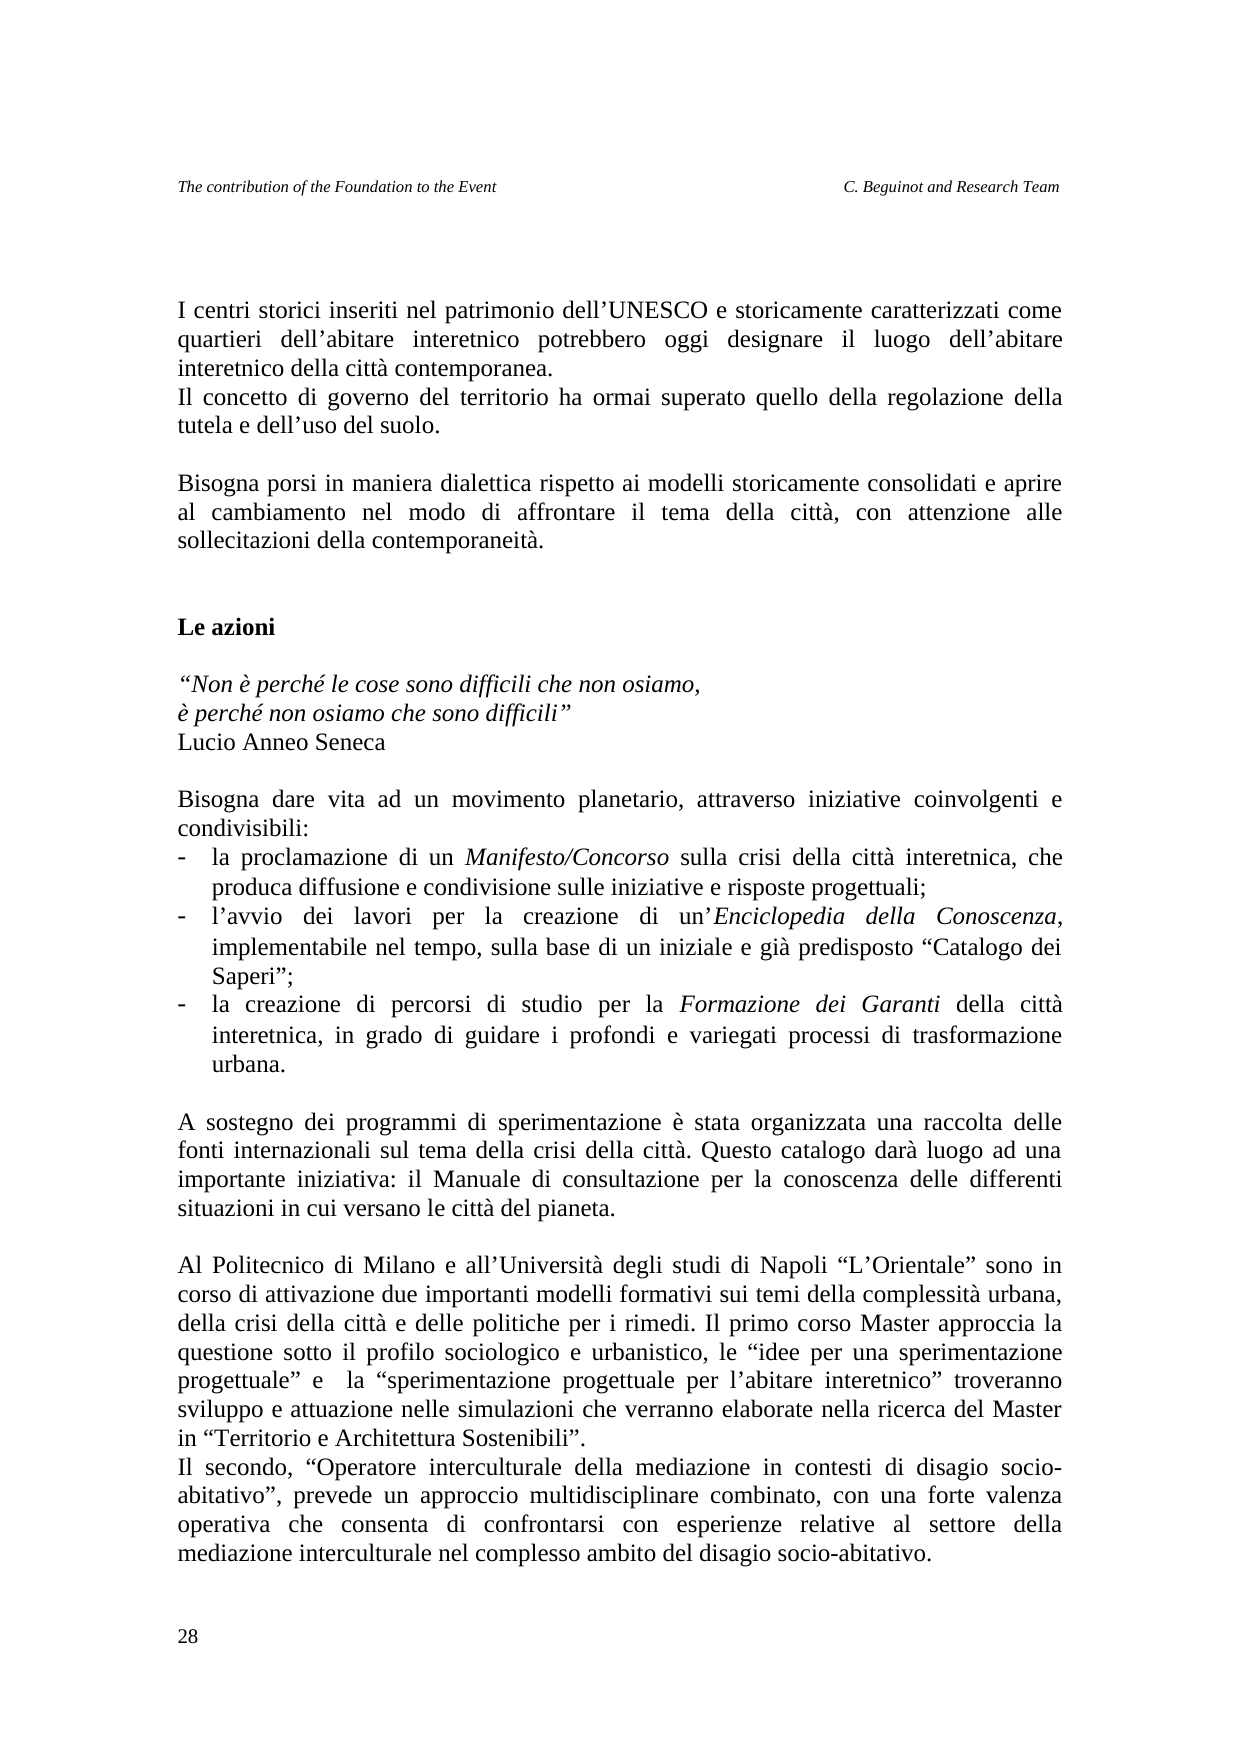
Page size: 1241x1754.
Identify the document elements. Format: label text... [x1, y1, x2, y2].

text I centri storici inseriti nel patrimonio dell’UNESCO e storicamente caratterizzati come quartieri dell’abitare interetnico potrebbero oggi designare il luogo dell’abitare interetnico della città contemporanea. [177, 295, 1063, 382]
text Il secondo, “Operatore interculturale della mediazione in contesti di disagio socio-abitativo”, prevede un approccio multidisciplinare combinato, con una forte valenza operativa che consenta di confrontarsi con esperienze relative al settore della mediazione interculturale nel complesso ambito del disagio socio-abitativo. [177, 1452, 1063, 1567]
text è perché non osiamo che sono difficili” [177, 698, 1063, 727]
text “Non è perché le cose sono difficili che non osiamo, [177, 669, 1063, 698]
list la proclamazione di un Manifesto/Concorso sulla crisi della città interetnica, che produca diffusione e condivisione sulle iniziative e risposte progettuali; [174, 842, 1063, 901]
text Al Politecnico di Milano e all’Università degli studi di Napoli “L’Orientale” sono in corso di attivazione due importanti modelli formativi sui temi della complessità urbana, della crisi della città e delle politiche per i rimedi. Il primo corso Master approccia la questione sotto il profilo sociologico e urbanistico, le “idee per una sperimentazione progettuale” e la “sperimentazione progettuale per l’abitare interetnico” troveranno sviluppo e attuazione nelle simulazioni che verranno elaborate nella ricerca del Master in “Territorio e Architettura Sostenibili”. [177, 1250, 1063, 1452]
text Lucio Anneo Seneca [177, 727, 1063, 755]
text Il concetto di governo del territorio ha ormai superato quello della regolazione della tutela e dell’uso del suolo. [177, 382, 1063, 439]
text A sostegno dei programmi di sperimentazione è stata organizzata una raccolta delle fonti internazionali sul tema della crisi della città. Questo catalogo darà luogo ad una importante iniziativa: il Manuale di consultazione per la conoscenza delle differenti situazioni in cui versano le città del pianeta. [177, 1107, 1063, 1222]
text Bisogna porsi in maniera dialettica rispetto ai modelli storicamente consolidati e aprire al cambiamento nel modo di affrontare il tema della città, con attenzione alle sollecitazioni della contemporaneità. [177, 468, 1063, 554]
list l’avvio dei lavori per la creazione di un’Enciclopedia della Conoscenza, implementabile nel tempo, sulla base di un iniziale e già predisposto “Catalogo dei Saperi”; [174, 901, 1063, 989]
text Bisogna dare vita ad un movimento planetario, attraverso iniziative coinvolgenti e condivisibili: [177, 784, 1063, 842]
text Le azioni [177, 612, 1063, 640]
list la creazione di percorsi di studio per la Formazione dei Garanti della città interetnica, in grado di guidare i profondi e variegati processi di trasformazione urbana. [174, 989, 1063, 1078]
